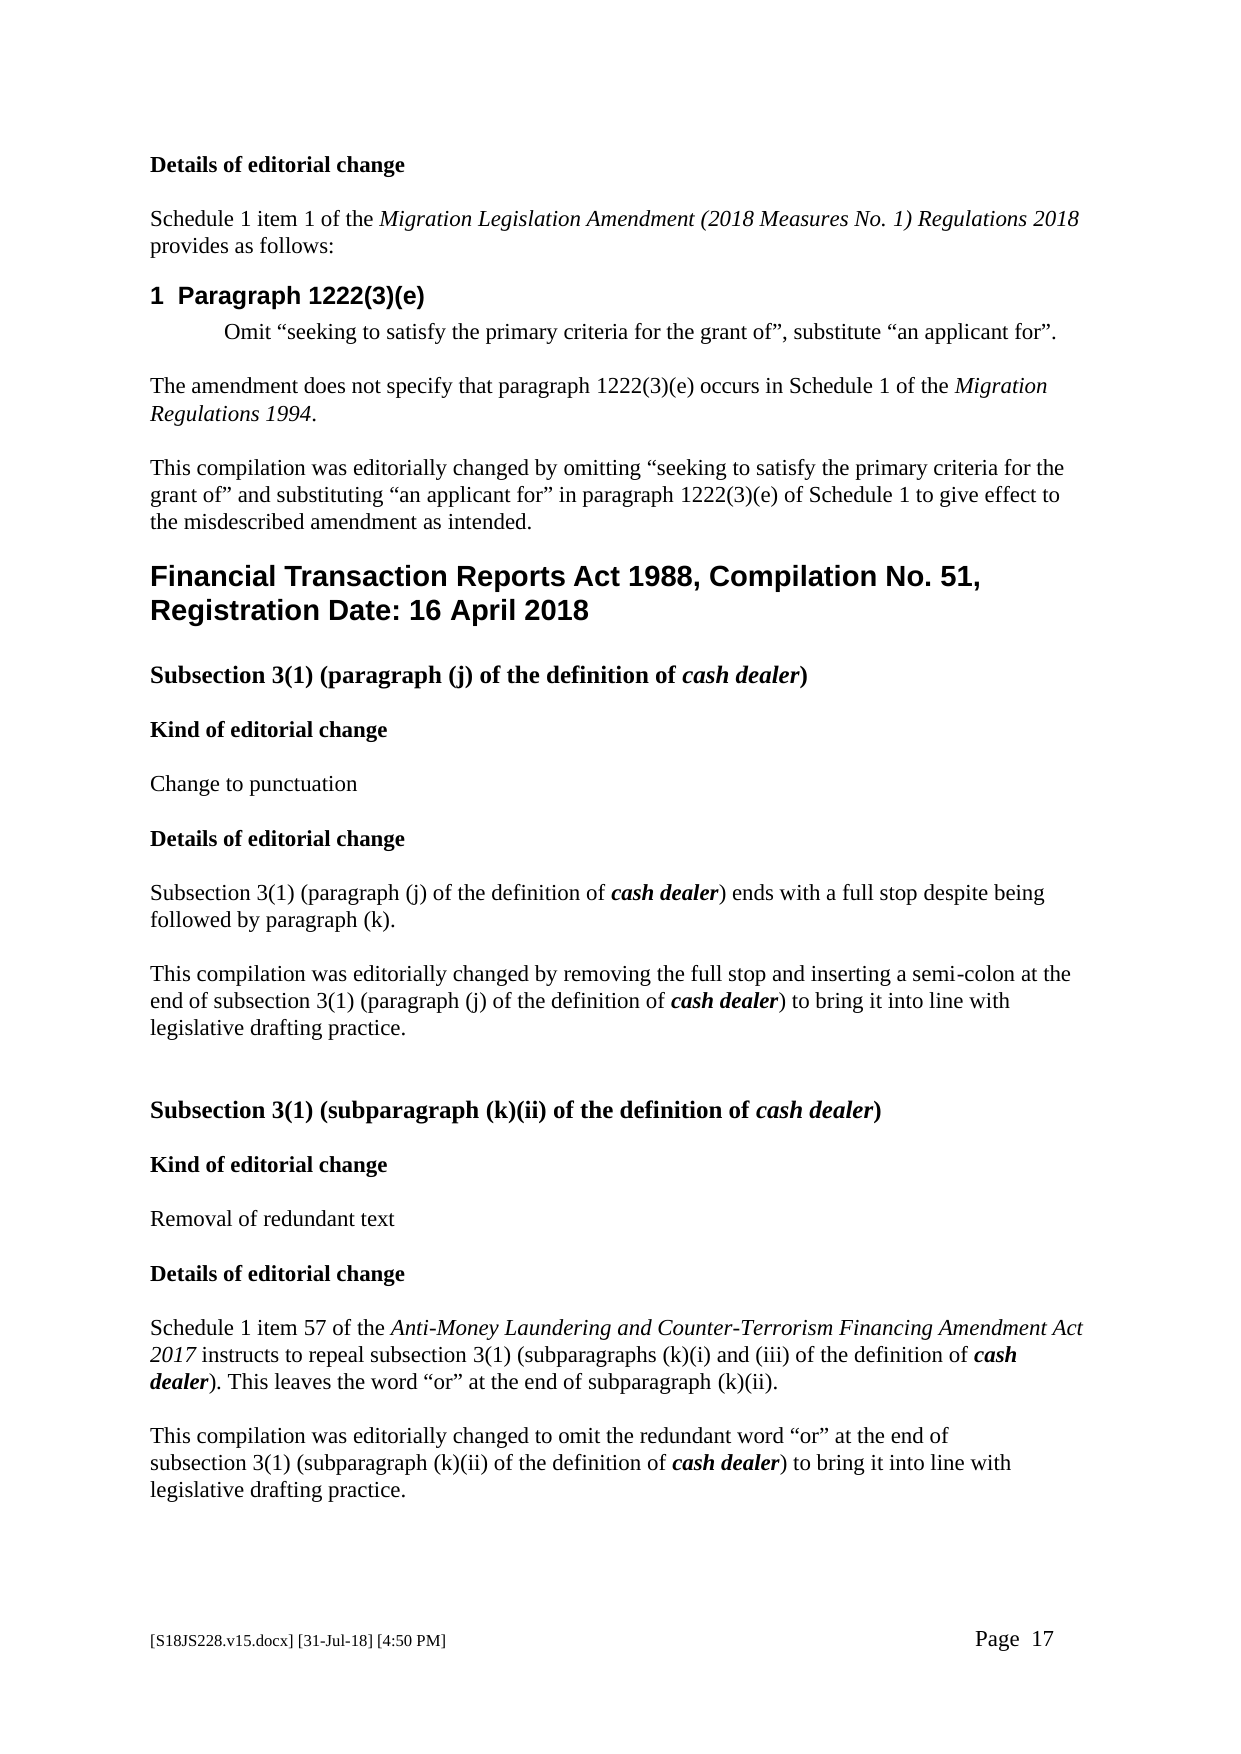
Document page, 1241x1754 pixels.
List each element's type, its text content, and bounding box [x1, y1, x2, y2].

text The amendment does not specify that paragraph 1222(3)(e) occurs in Schedule 1 of the Migration Regulations 1994. [150, 372, 1090, 426]
text 1 Paragraph 1222(3)(e) [150, 281, 1090, 310]
text Details of editorial change [150, 1259, 1090, 1286]
text Kind of editorial change [150, 1151, 1090, 1178]
text Subsection 3(1) (paragraph (j) of the definition of cash dealer) [150, 660, 1090, 688]
text Omit “seeking to satisfy the primary criteria for the grant of”, substitute “an applicant for”. [224, 318, 1090, 345]
text Subsection 3(1) (paragraph (j) of the definition of cash dealer) ends with a full stop despite being followed by paragraph (k). [150, 878, 1090, 932]
text Financial Transaction Reports Act 1988, Compilation No. 51, Registration Date: 16 April 2018 [150, 559, 1090, 626]
text Subsection 3(1) (subparagraph (k)(ii) of the definition of cash dealer) [150, 1095, 1090, 1123]
text Details of editorial change [150, 150, 1090, 177]
text Details of editorial change [150, 824, 1090, 851]
text Schedule 1 item 1 of the Migration Legislation Amendment (2018 Measures No. 1) Regulations 2018 provides as follows: [150, 204, 1090, 258]
text Removal of redundant text [150, 1205, 1090, 1232]
text Schedule 1 item 57 of the Anti-Money Laundering and Counter-Terrorism Financing Amendment Act 2017 instructs to repeal subsection 3(1) (subparagraphs (k)(i) and (iii) of the definition of cash dealer). This leaves the word “or” at the end of subparagraph (k)(ii). [150, 1313, 1090, 1394]
text Change to punctuation [150, 770, 1090, 797]
text This compilation was editorially changed by removing the full stop and inserting a semi-colon at the end of subsection 3(1) (paragraph (j) of the definition of cash dealer) to bring it into line with legislative drafting practice. [150, 959, 1090, 1041]
text Kind of editorial change [150, 716, 1090, 743]
text This compilation was editorially changed to omit the redundant word “or” at the end of subsection 3(1) (subparagraph (k)(ii) of the definition of cash dealer) to bring it into line with legislative drafting practice. [150, 1421, 1090, 1503]
text This compilation was editorially changed by omitting “seeking to satisfy the primary criteria for the grant of” and substituting “an applicant for” in paragraph 1222(3)(e) of Schedule 1 to give effect to the misdescribed amendment as intended. [150, 453, 1090, 534]
